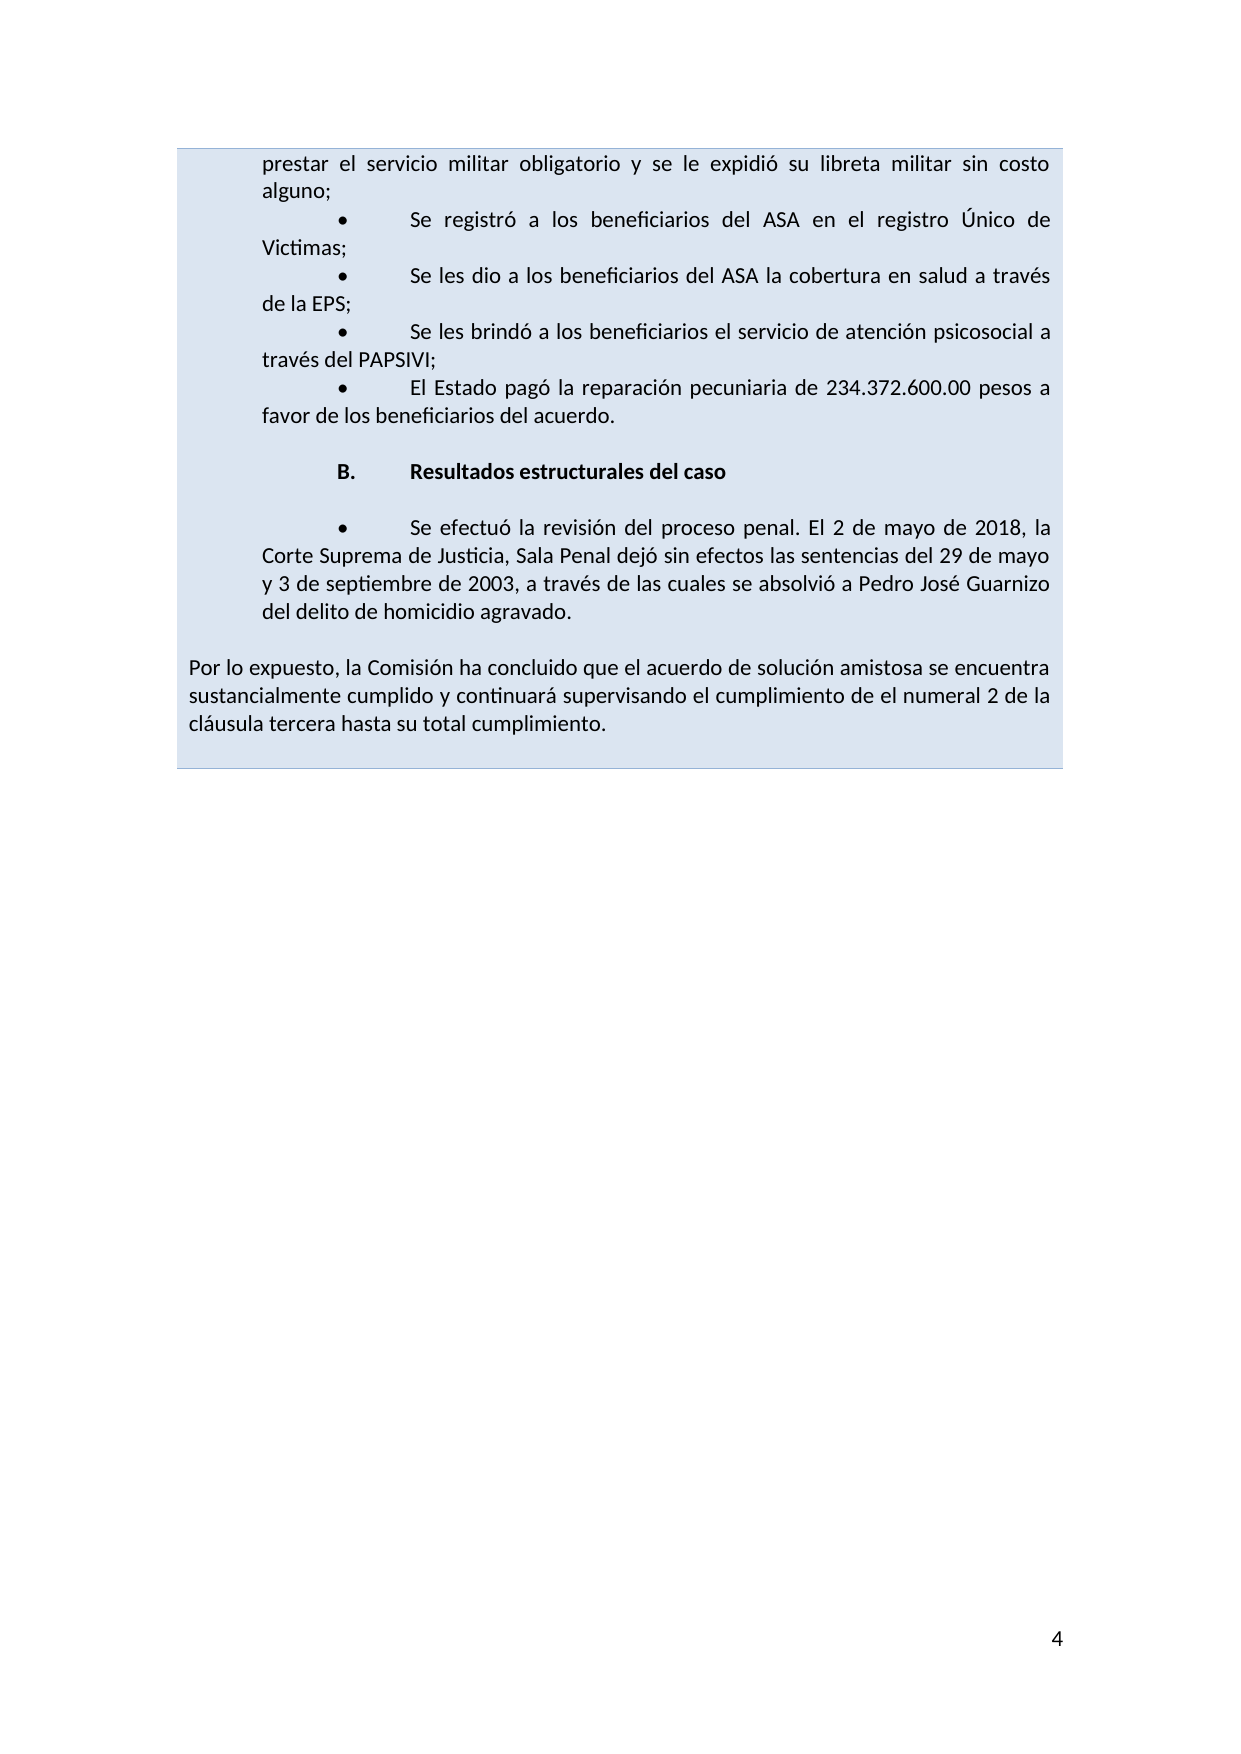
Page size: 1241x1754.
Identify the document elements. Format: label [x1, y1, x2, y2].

table_cell [177, 149, 1063, 768]
